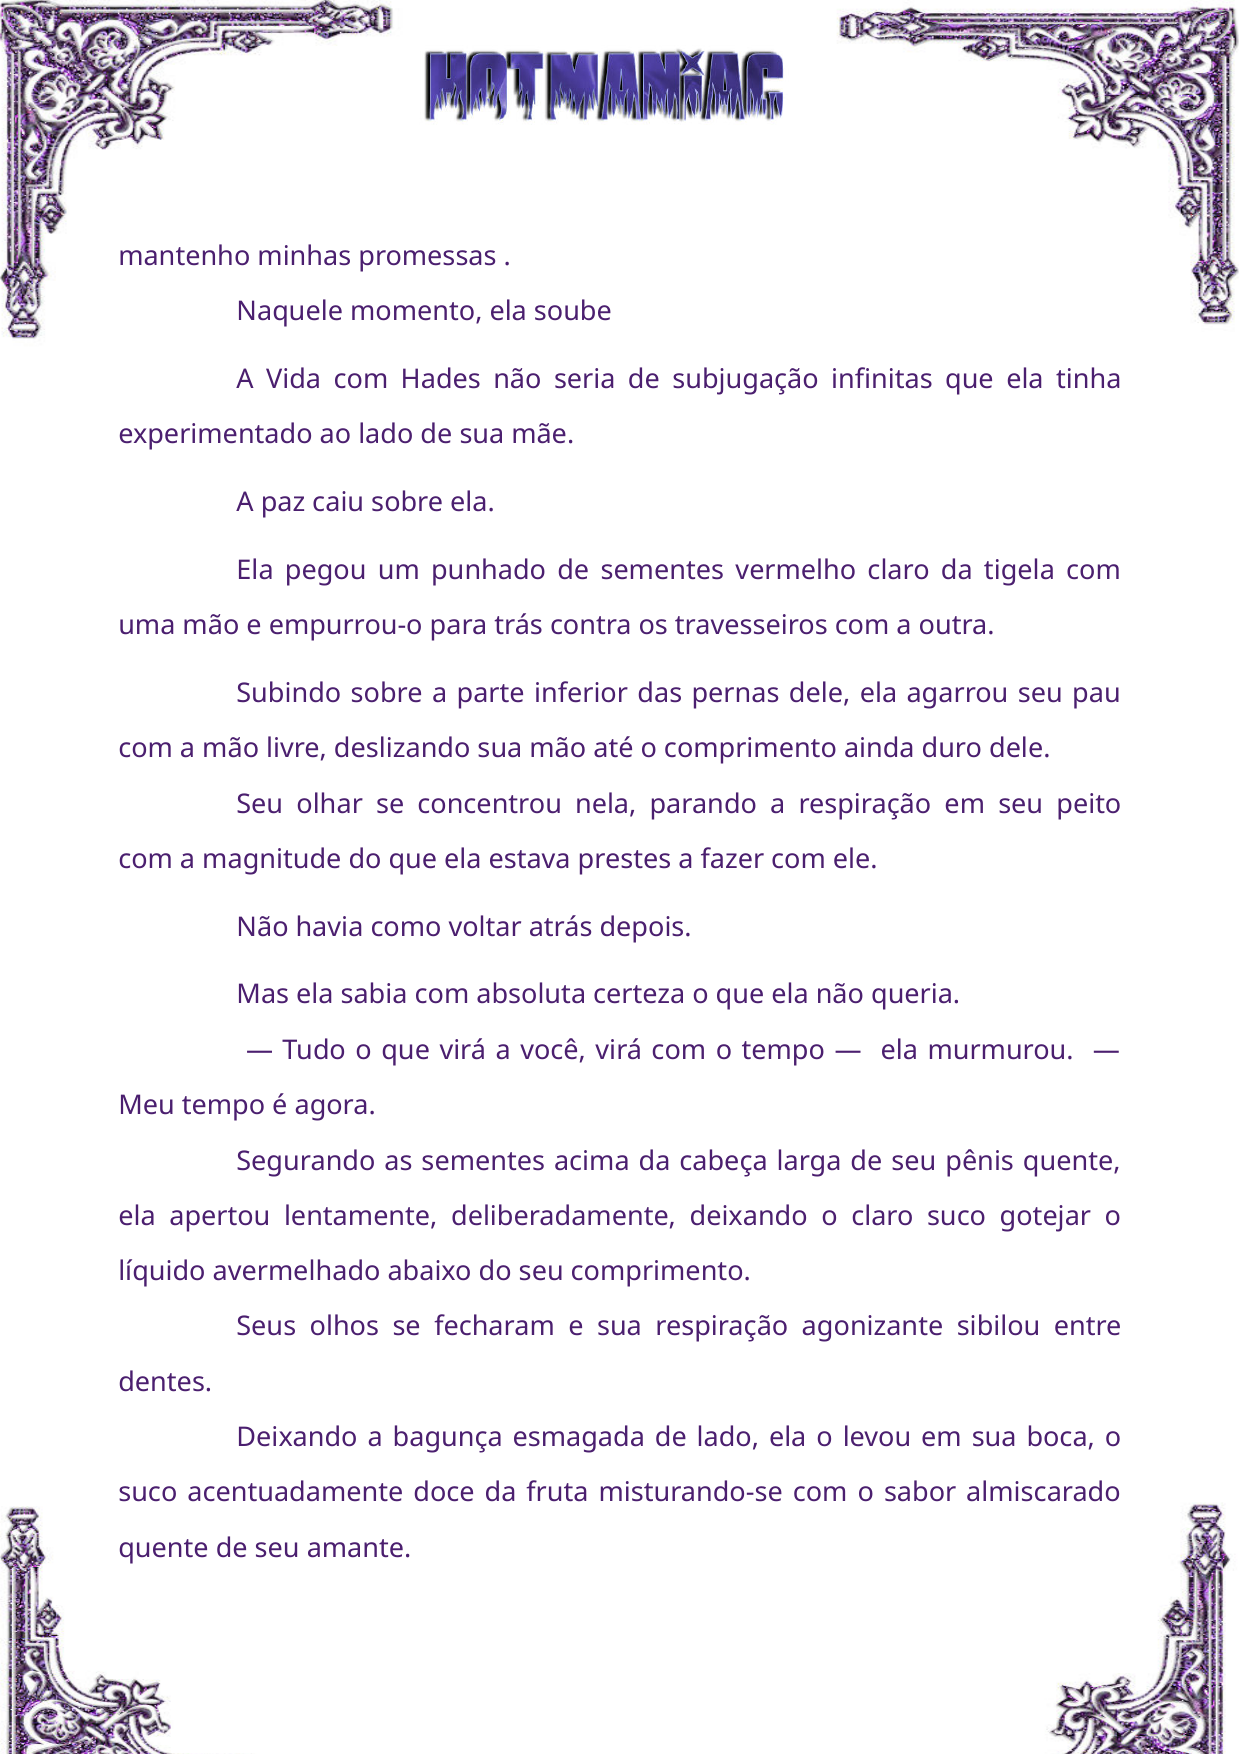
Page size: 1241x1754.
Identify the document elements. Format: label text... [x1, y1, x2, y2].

text Ela pegou um punhado de sementes vermelho claro da tigela com uma mão e empurrou-o para trás contra os travesseiros com a outra. [118, 550, 1122, 642]
text Seus olhos se fecharam e sua respiração agonizante sibilou entre dentes. [118, 1307, 1122, 1399]
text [118, 236, 1122, 273]
text Seu olhar se concentrou nela, parando a respiração em seu peito com a magnitude do que ela estava prestes a fazer com ele. [118, 784, 1122, 876]
text Não havia como voltar atrás depois. [118, 907, 1122, 944]
picture [808, 1494, 1240, 1754]
text A paz caiu sobre ela. [118, 482, 1122, 519]
picture [826, 0, 1239, 334]
text Naquele momento, ela soube [118, 292, 1122, 328]
text Segurando as sementes acima da cabeça larga de seu pênis quente, ela apertou lentamente, deliberadamente, deixando o claro suco gotejar o líquido avermelhado abaixo do seu comprimento. [118, 1141, 1122, 1288]
text A Vida com Hades não seria de subjugação infinitas que ela tinha experimentado ao lado de sua mãe. [118, 359, 1122, 452]
picture [413, 24, 814, 138]
picture [0, 1498, 399, 1754]
text Subindo sobre a parte inferior das pernas dele, ela agarrou seu pau com a mão livre, deslizando sua mão até o comprimento ainda duro dele. [118, 673, 1122, 766]
picture [0, 0, 405, 350]
text — Tudo o que virá a você, virá com o tempo — ela murmurou. — Meu tempo é agora. [118, 1030, 1122, 1122]
text Deixando a bagunça esmagada de lado, ela o levou em sua boca, o suco acentuadamente doce da fruta misturando-se com o sabor almiscarado quente de seu amante. [118, 1417, 1122, 1565]
text Mas ela sabia com absoluta certeza o que ela não queria. [118, 975, 1122, 1012]
